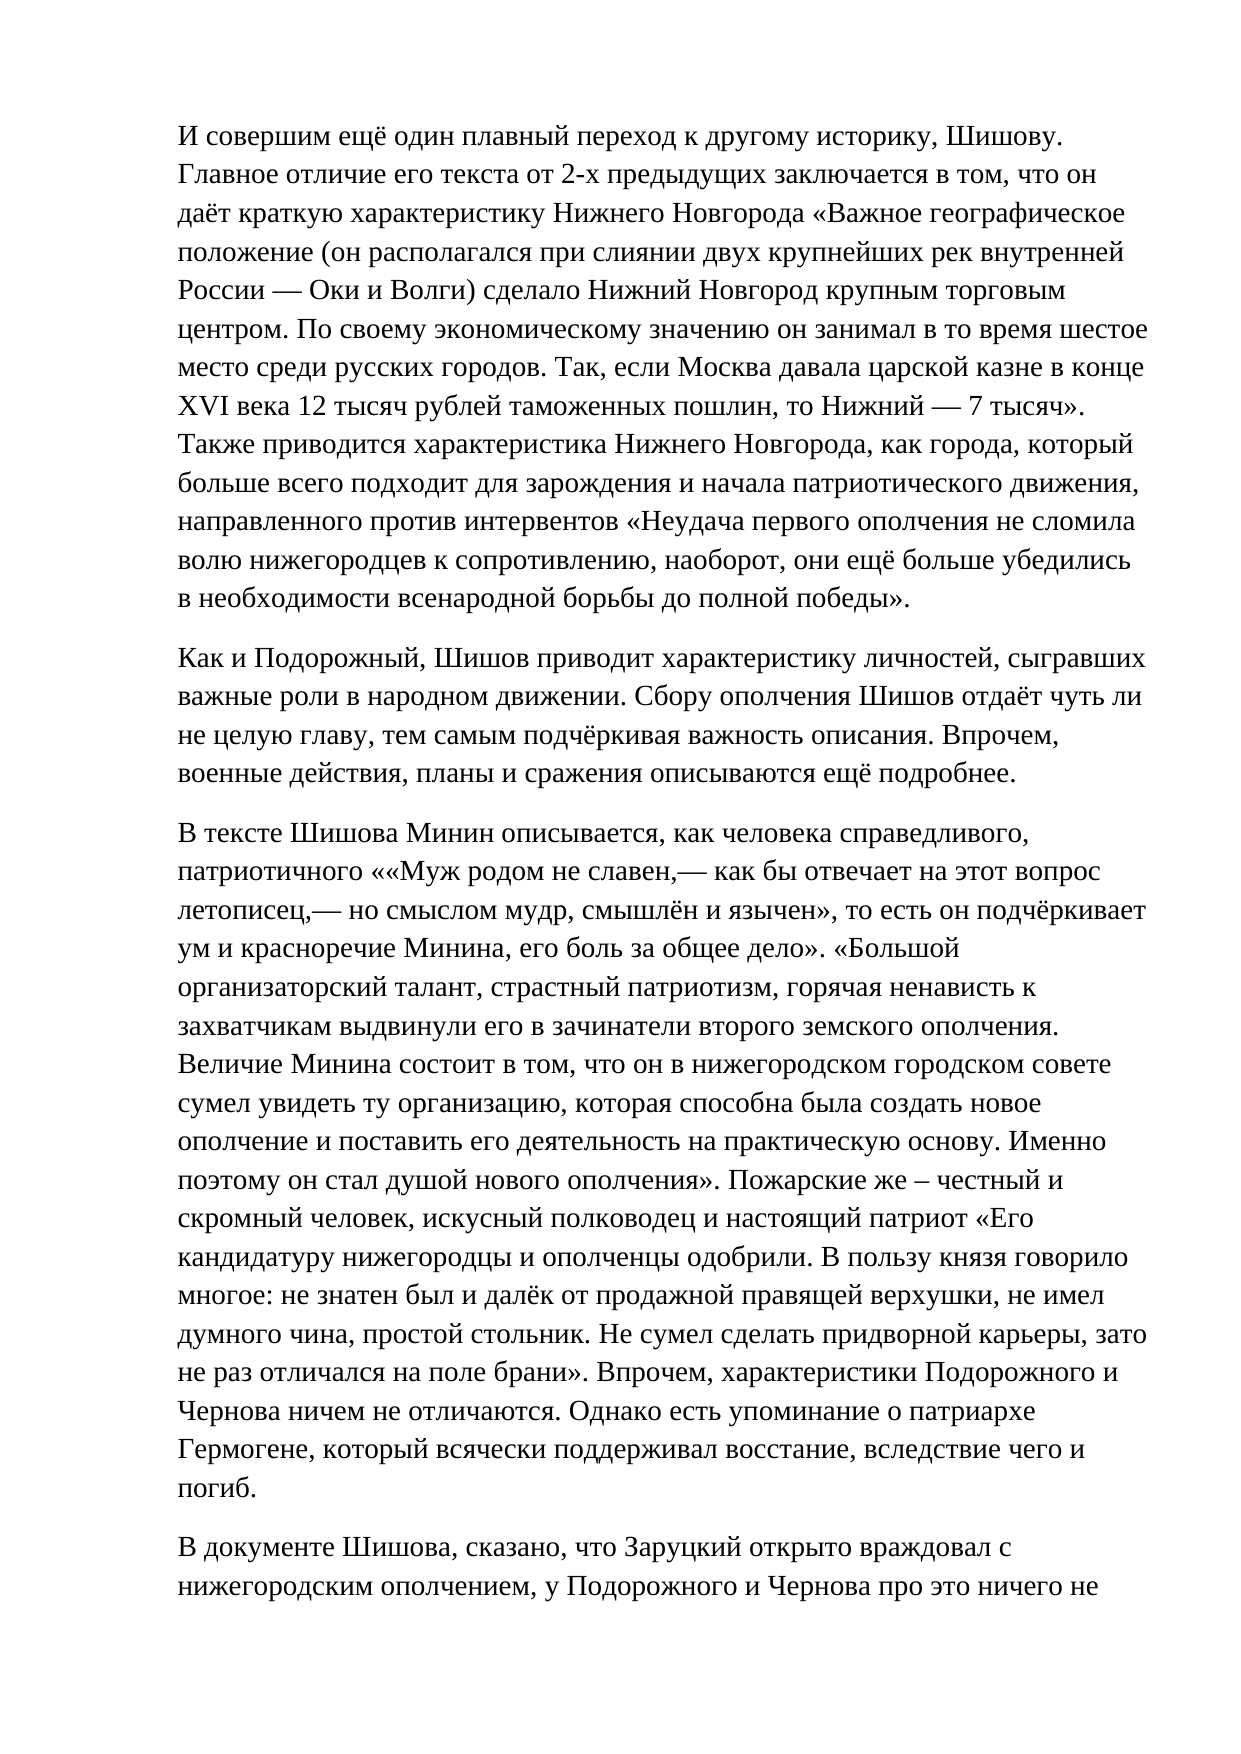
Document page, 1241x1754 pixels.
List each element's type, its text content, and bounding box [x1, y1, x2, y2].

text И совершим ещё один плавный переход к другому историку, Шишову. Главное отличие его текста от 2-х предыдущих заключается в том, что он даёт краткую характеристику Нижнего Новгорода «Важное географическое положение (он располагался при слиянии двух крупнейших рек внутренней России — Оки и Волги) сделало Нижний Новгород крупным торговым центром. По своему экономическому значению он занимал в то время шестое место среди русских городов. Так, если Москва давала царской казне в конце XVI века 12 тысяч рублей таможенных пошлин, то Нижний — 7 тысяч». Также приводится характеристика Нижнего Новгорода, как города, который больше всего подходит для зарождения и начала патриотического движения, направленного против интервентов «Неудача первого ополчения не сломила волю нижегородцев к сопротивлению, наоборот, они ещё больше убедились в необходимости всенародной борьбы до полной победы». [177, 118, 1152, 614]
text В тексте Шишова Минин описывается, как человека справедливого, патриотичного ««Муж родом не славен,— как бы отвечает на этот вопрос летописец,— но смыслом мудр, смышлён и язычен», то есть он подчёркивает ум и красноречие Минина, его боль за общее дело». «Большой организаторский талант, страстный патриотизм, горячая ненависть к захватчикам выдвинули его в зачинатели второго земского ополчения. Величие Минина состоит в том, что он в нижегородском городском совете сумел увидеть ту организацию, которая способна была создать новое ополчение и поставить его деятельность на практическую основу. Именно поэтому он стал душой нового ополчения». Пожарские же – честный и скромный человек, искусный полководец и настоящий патриот «Его кандидатуру нижегородцы и ополченцы одобрили. В пользу князя говорило многое: не знатен был и далёк от продажной правящей верхушки, не имел думного чина, простой стольник. Не сумел сделать придворной карьеры, зато не раз отличался на поле брани». Впрочем, характеристики Подорожного и Чернова ничем не отличаются. Однако есть упоминание о патриархе Гермогене, который всячески поддерживал восстание, вследствие чего и погиб. [177, 815, 1152, 1504]
text Как и Подорожный, Шишов приводит характеристику личностей, сыгравших важные роли в народном движении. Сбору ополчения Шишов отдаёт чуть ли не целую главу, тем самым подчёркивая важность описания. Впрочем, военные действия, планы и сражения описываются ещё подробнее. [177, 640, 1152, 789]
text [177, 1529, 1152, 1602]
